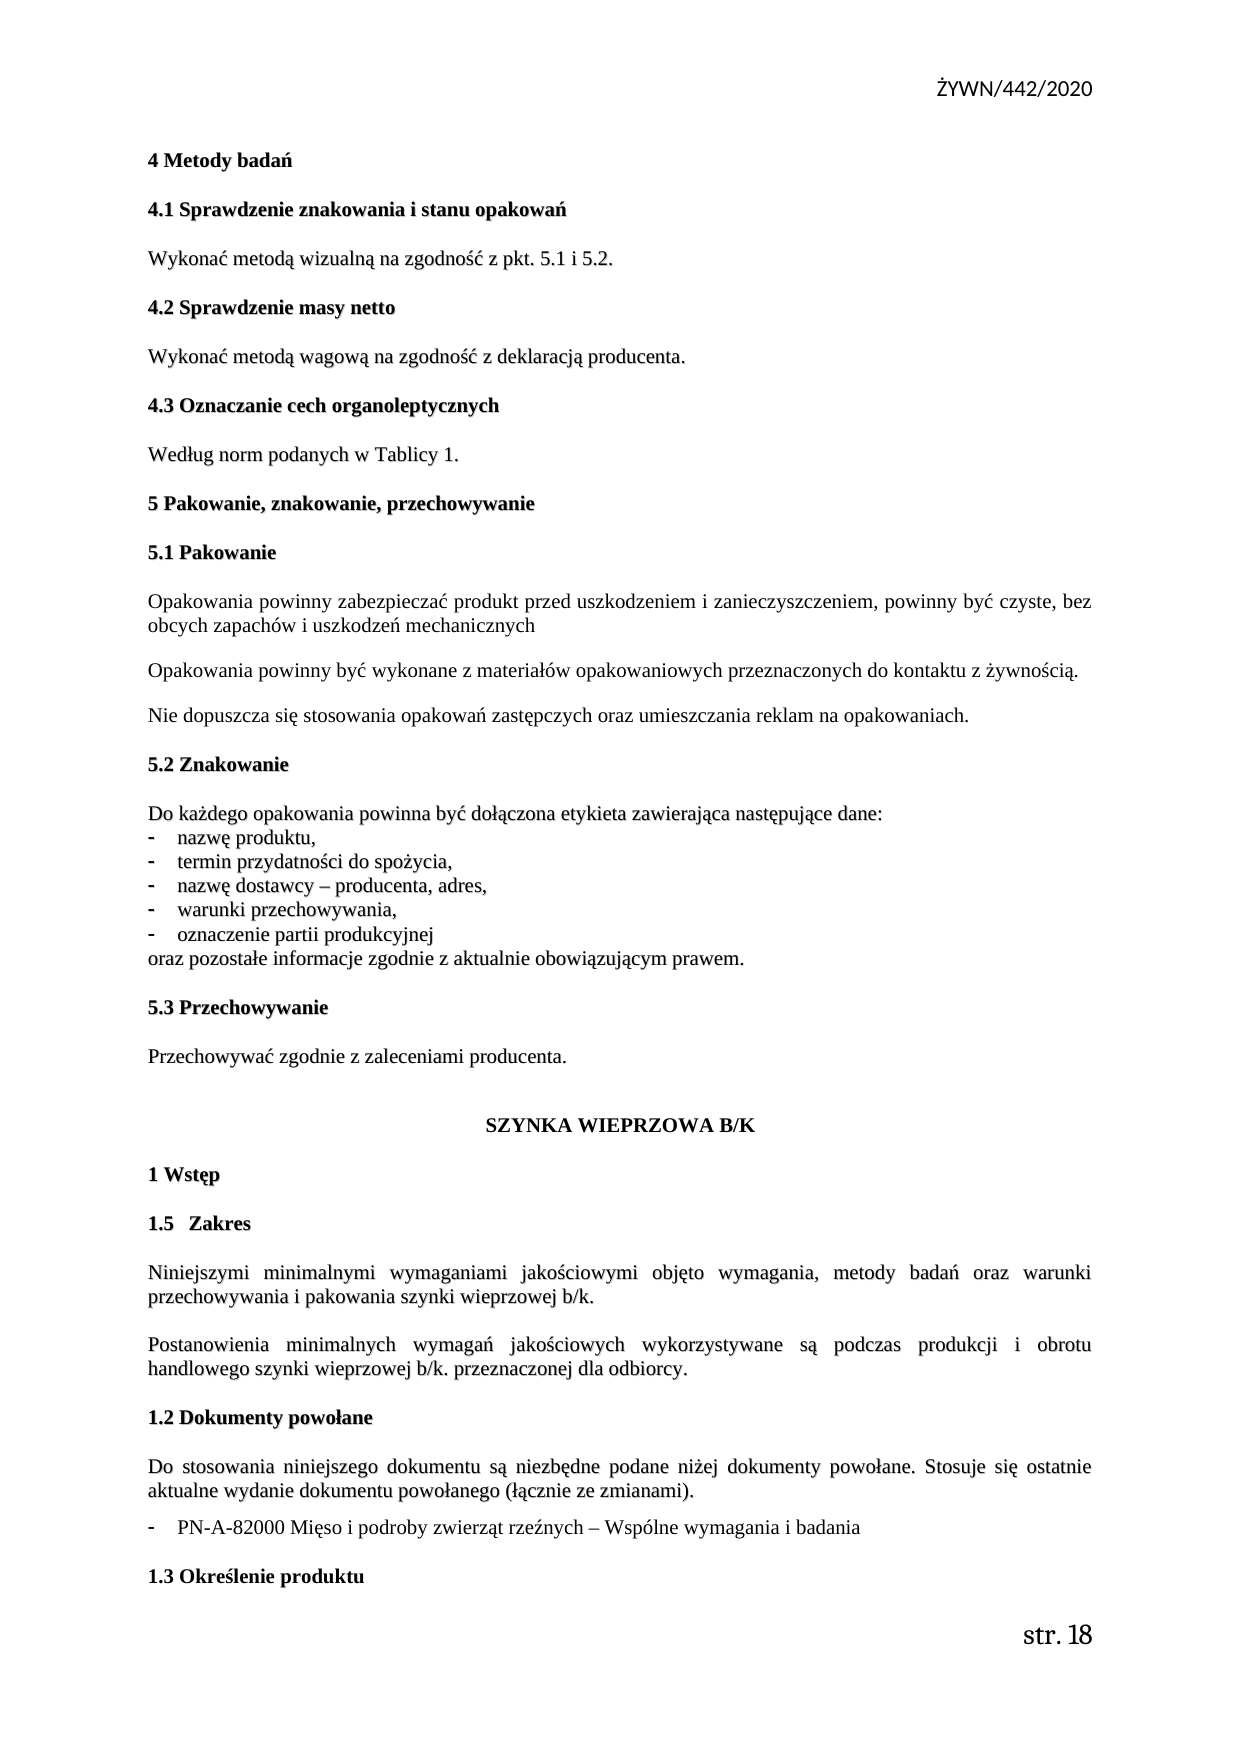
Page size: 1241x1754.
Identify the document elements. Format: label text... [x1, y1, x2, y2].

text Wykonać metodą wagową na zgodność z deklaracją producenta. [148, 344, 1093, 368]
text Opakowania powinny być wykonane z materiałów opakowaniowych przeznaczonych do kontaktu z żywnością. [148, 658, 1093, 682]
list nazwę dostawcy – producenta, adres, [148, 873, 1093, 897]
text Wykonać metodą wizualną na zgodność z pkt. 5.1 i 5.2. [148, 246, 1093, 270]
text Niniejszymi minimalnymi wymaganiami jakościowymi objęto wymagania, metody badań oraz warunki przechowywania i pakowania szynki wieprzowej b/k. [148, 1260, 1093, 1308]
list termin przydatności do spożycia, [148, 849, 1093, 873]
text 4 Metody badań [148, 148, 1093, 172]
text 5.3 Przechowywanie [148, 994, 1093, 1019]
text szynka wieprzowa b/k [148, 1113, 1093, 1137]
text 5.1 Pakowanie [148, 540, 1093, 564]
text 1.2 Dokumenty powołane [148, 1405, 1093, 1429]
text 5 Pakowanie, znakowanie, przechowywanie [148, 491, 1093, 515]
list nazwę produktu, [148, 825, 1093, 849]
text Według norm podanych w Tablicy 1. [148, 442, 1093, 466]
text Przechowywać zgodnie z zaleceniami producenta. [148, 1044, 1093, 1068]
text Postanowienia minimalnych wymagań jakościowych wykorzystywane są podczas produkcji i obrotu handlowego szynki wieprzowej b/k. przeznaczonej dla odbiorcy. [148, 1332, 1093, 1380]
text 4.2 Sprawdzenie masy netto [148, 295, 1093, 319]
text Nie dopuszcza się stosowania opakowań zastępczych oraz umieszczania reklam na opakowaniach. [148, 703, 1093, 727]
text 1 Wstęp [148, 1162, 1093, 1186]
text Do każdego opakowania powinna być dołączona etykieta zawierająca następujące dane: [148, 801, 1093, 825]
list oznaczenie partii produkcyjnej [148, 921, 1093, 946]
text Do stosowania niniejszego dokumentu są niezbędne podane niżej dokumenty powołane. Stosuje się ostatnie aktualne wydanie dokumentu powołanego (łącznie ze zmianami). [148, 1454, 1093, 1502]
text oraz pozostałe informacje zgodnie z aktualnie obowiązującym prawem. [148, 946, 1093, 969]
text 4.3 Oznaczanie cech organoleptycznych [148, 393, 1093, 417]
text 5.2 Znakowanie [148, 752, 1093, 776]
text 1.3 Określenie produktu [148, 1564, 1093, 1588]
text Opakowania powinny zabezpieczać produkt przed uszkodzeniem i zanieczyszczeniem, powinny być czyste, bez obcych zapachów i uszkodzeń mechanicznych [148, 589, 1093, 637]
list warunki przechowywania, [148, 897, 1093, 921]
list PN-A-82000 Mięso i podroby zwierząt rzeźnych – Wspólne wymagania i badania [148, 1515, 1093, 1539]
list Zakres [148, 1211, 1093, 1235]
text 4.1 Sprawdzenie znakowania i stanu opakowań [148, 197, 1093, 221]
